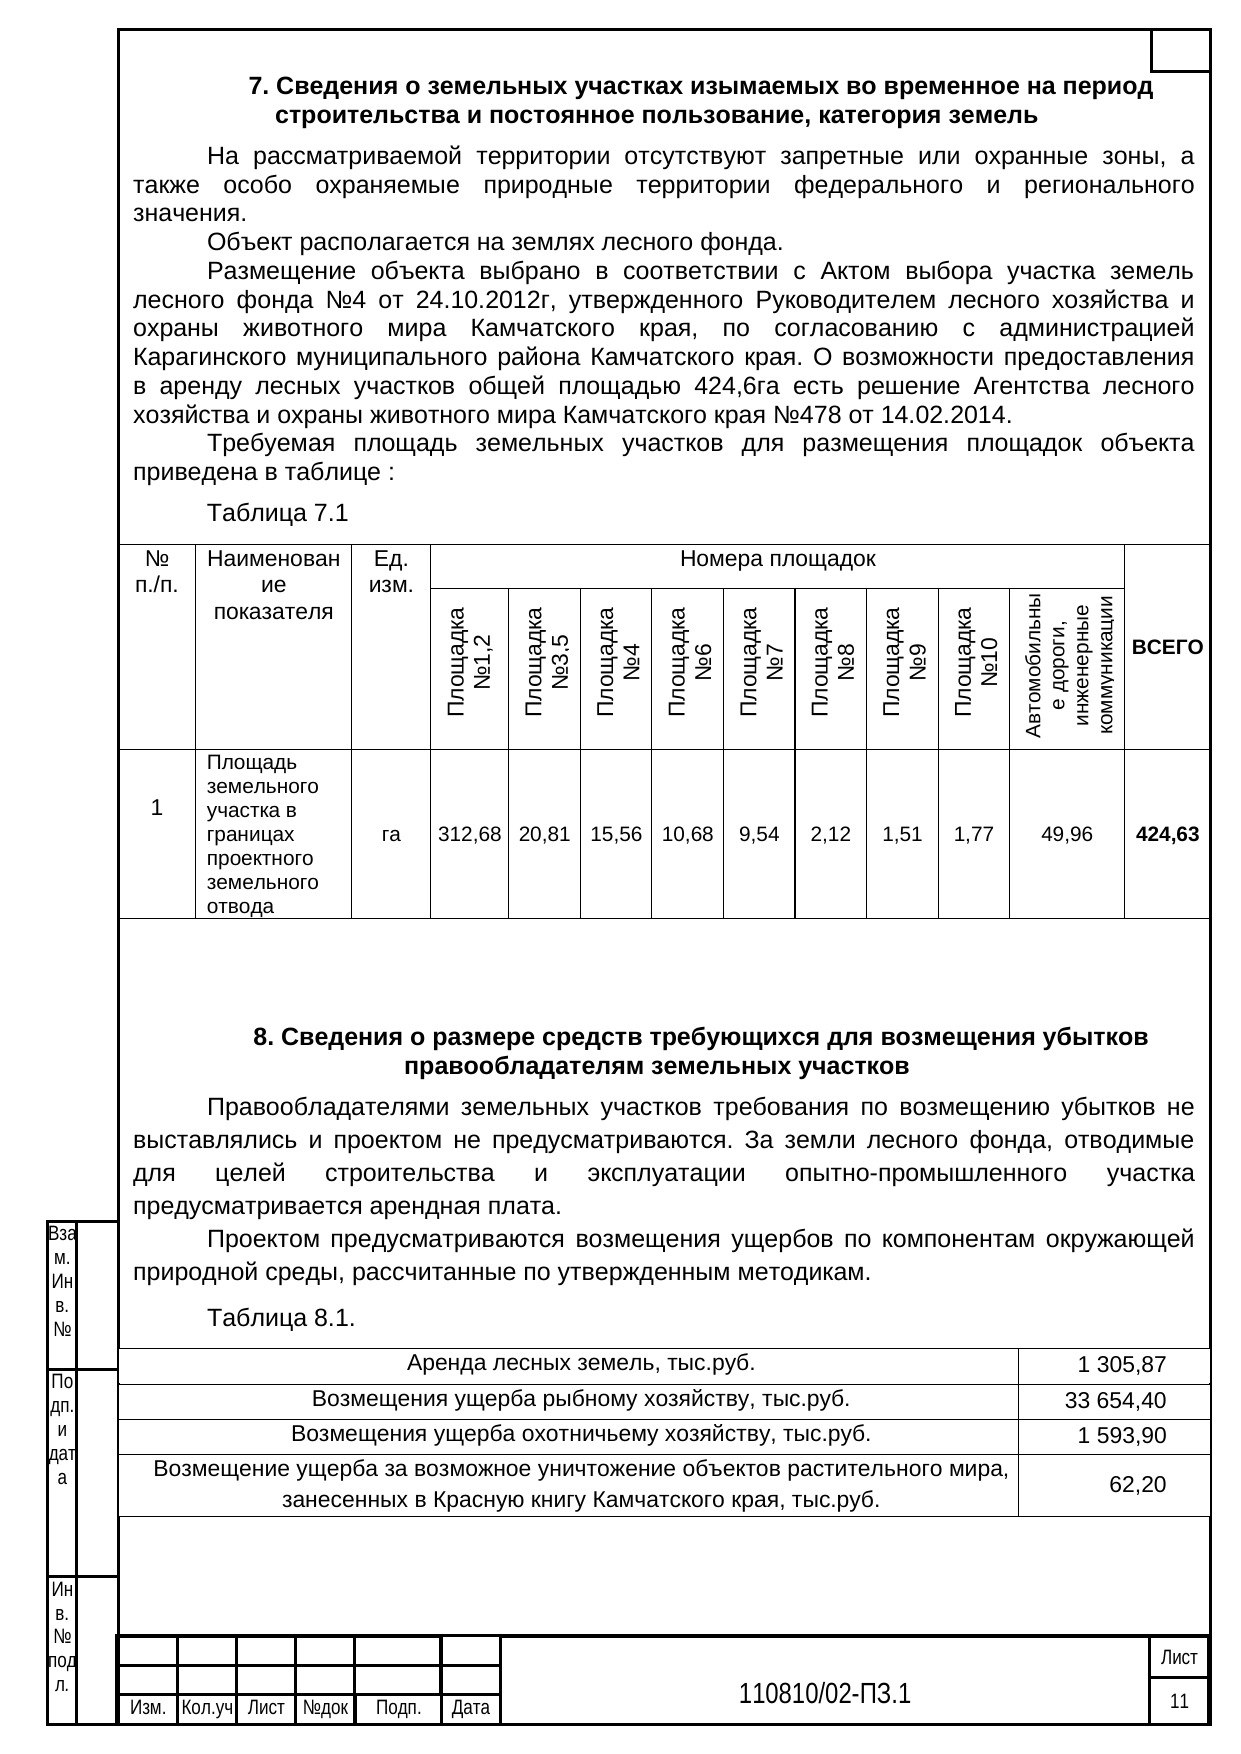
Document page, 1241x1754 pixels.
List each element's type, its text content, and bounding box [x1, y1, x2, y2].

table_header Номера площадок [431, 545, 1124, 588]
table_cell Площадка №10 [939, 589, 1009, 749]
subtitle 7. Сведения о земельных участках изымаемых во временное на период строительства и постоянное пользование, категория земель [118, 71, 1196, 128]
table_header ВСЕГО [1125, 545, 1210, 749]
table_header Аренда лесных земель, тыс.руб. [119, 1349, 1018, 1383]
table_cell га [352, 750, 430, 917]
table_cell Площадка №4 [581, 589, 651, 749]
text Требуемая площадь земельных участков для размещения площадок объекта приведена в таблице : [133, 428, 1196, 486]
text Правообладателями земельных участков требования по возмещению убытков не выставлялись и проектом не предусматриваются. За земли лесного фонда, отводимые для целей строительства и эксплуатации опытно-промышленного участка предусматривается арендная плата. [133, 1092, 1196, 1220]
table_cell 49,96 [1010, 750, 1124, 917]
table_cell 10,68 [652, 750, 723, 917]
text Таблица 7.1 [132, 498, 1211, 527]
table_header 1 305,87 [1019, 1349, 1210, 1383]
table_cell Автомобильные дороги, инженерные коммуникации [1010, 589, 1124, 749]
text На рассматриваемой территории отсутствуют запретные или охранные зоны, а также особо охраняемые природные территории федерального и регионального значения. [133, 141, 1196, 227]
table_cell 1,51 [867, 750, 938, 917]
table_cell Площадка №9 [867, 589, 938, 749]
table_header № п./п. [119, 545, 195, 749]
text Размещение объекта выбрано в соответствии с Актом выбора участка земель лесного фонда №4 от 24.10.2012г, утвержденного Руководителем лесного хозяйства и охраны животного мира Камчатского края, по согласованию с администрацией Карагинского муниципального района Камчатского края. О возможности предоставления в аренду лесных участков общей площадью 424,6га есть решение Агентства лесного хозяйства и охраны животного мира Камчатского края №478 от 14.02.2014. [133, 256, 1196, 428]
table_cell Площадка №8 [796, 589, 866, 749]
text Проектом предусматриваются возмещения ущербов по компонентам окружающей природной среды, рассчитанные по утвержденным методикам. [133, 1224, 1196, 1286]
table_cell Возмещения ущерба охотничьему хозяйству, тыс.руб. [119, 1420, 1018, 1454]
table_cell 62,20 [1019, 1455, 1210, 1516]
table_cell Возмещение ущерба за возможное уничтожение объектов растительного мира, занесенных в Красную книгу Камчатского края, тыс.руб. [119, 1455, 1018, 1516]
table_cell Возмещения ущерба рыбному хозяйству, тыс.руб. [119, 1385, 1018, 1419]
table_cell Площадь земельного участка в границах проектного земельного отвода [196, 750, 351, 917]
table_cell 312,68 [431, 750, 508, 917]
table_cell 9,54 [724, 750, 794, 917]
table_cell Площадка №6 [652, 589, 723, 749]
table_cell Площадка №3,5 [509, 589, 580, 749]
text Таблица 8.1. [133, 1303, 1196, 1331]
table_cell Площадка №7 [724, 589, 794, 749]
text Объект располагается на землях лесного фонда. [133, 227, 1196, 256]
table_header Ед. изм. [352, 545, 430, 749]
table_cell 2,12 [796, 750, 866, 917]
table_cell 20,81 [509, 750, 580, 917]
table_cell 1,77 [939, 750, 1009, 917]
subtitle 8. Сведения о размере средств требующихся для возмещения убытков правообладателям земельных участков [118, 1022, 1196, 1079]
table_cell 424,63 [1125, 750, 1210, 917]
table_header Наименование показателя [196, 545, 351, 749]
table_cell 15,56 [581, 750, 651, 917]
table_cell 1 593,90 [1019, 1420, 1210, 1454]
table_cell 33 654,40 [1019, 1385, 1210, 1419]
table_cell 1 [119, 750, 195, 917]
table_cell Площадка №1,2 [431, 589, 508, 749]
